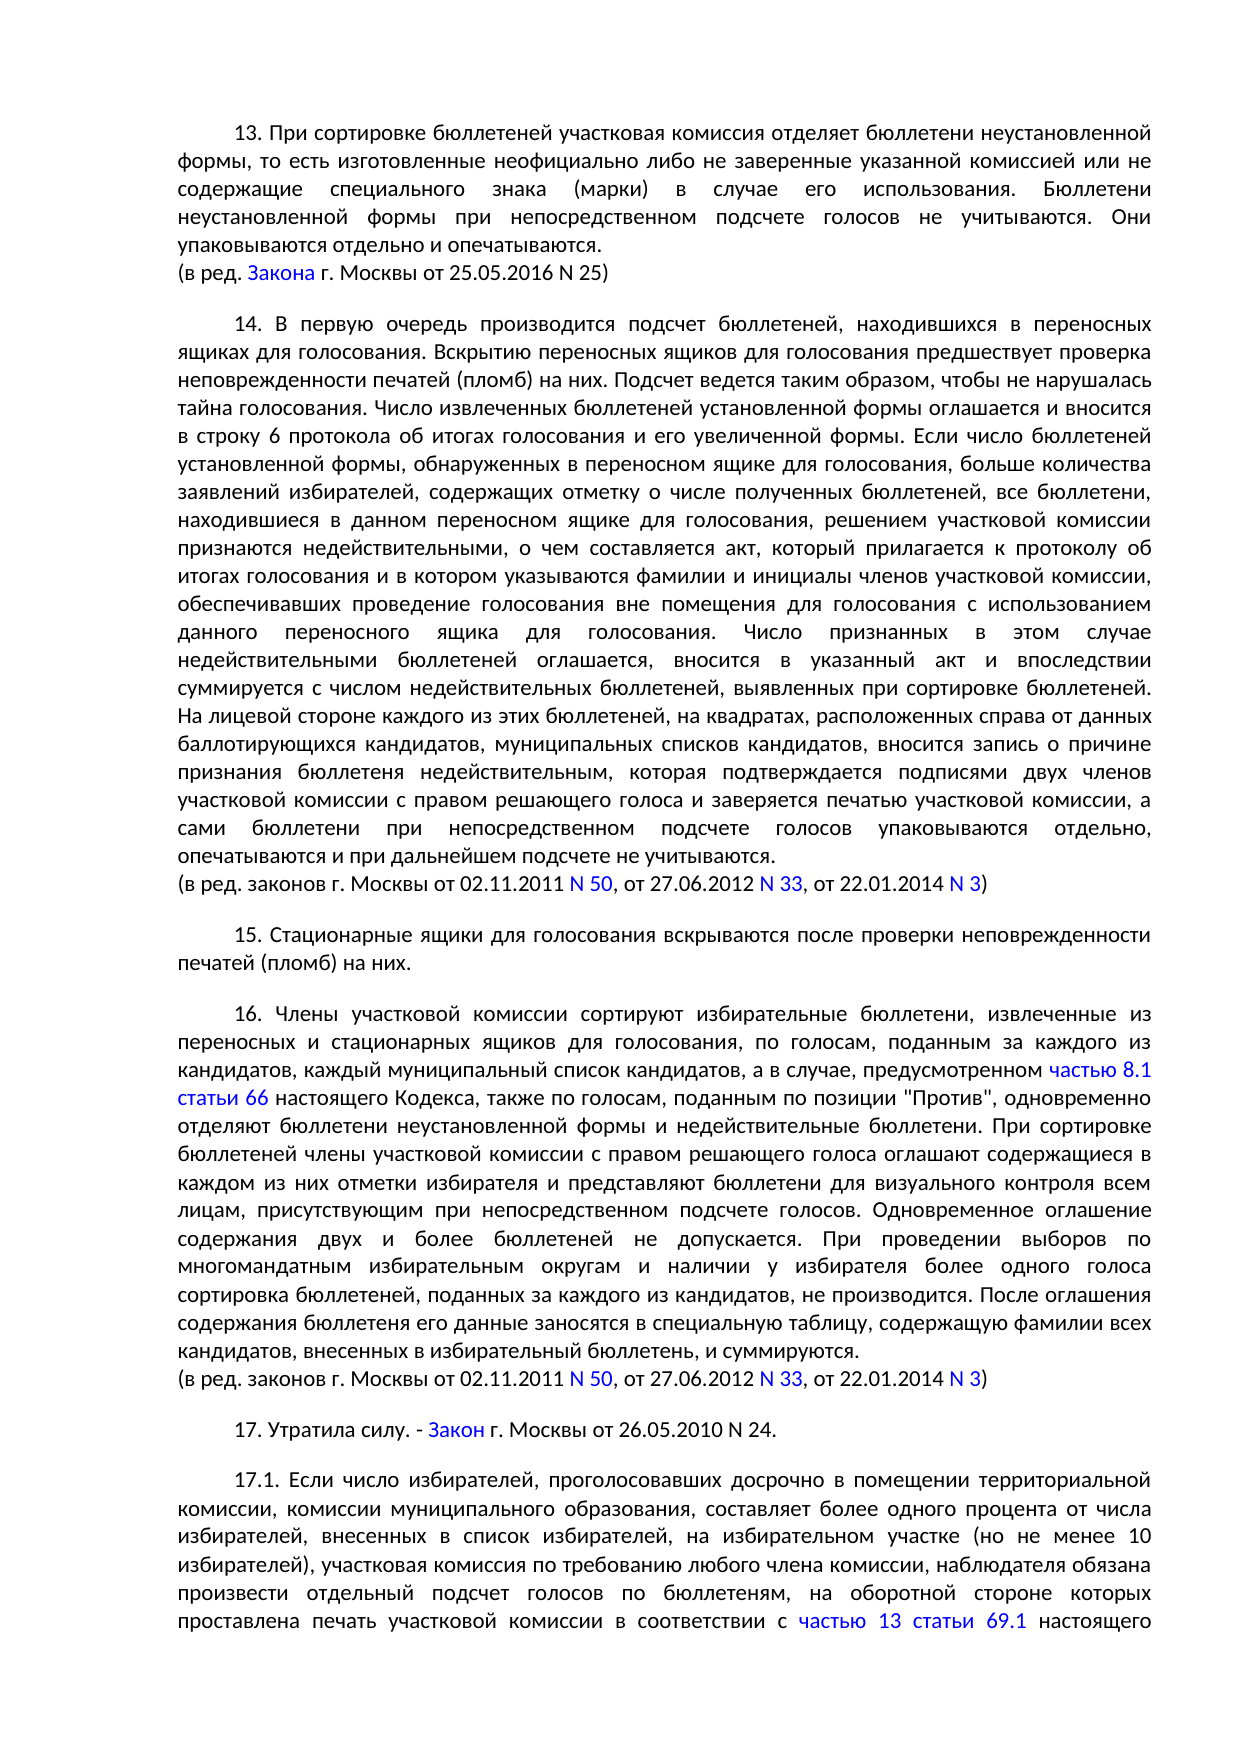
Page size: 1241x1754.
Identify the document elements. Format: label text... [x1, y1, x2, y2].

text (в ред. законов г. Москвы от 02.11.2011 N 50, от 27.06.2012 N 33, от 22.01.2014 N 3) [177, 869, 1152, 898]
text 15. Стационарные ящики для голосования вскрываются после проверки неповрежденности печатей (пломб) на них. [177, 921, 1152, 977]
text 16. Члены участковой комиссии сортируют избирательные бюллетени, извлеченные из переносных и стационарных ящиков для голосования, по голосам, поданным за каждого из кандидатов, каждый муниципальный список кандидатов, а в случае, предусмотренном частью 8.1 статьи 66 настоящего Кодекса, также по голосам, поданным по позиции "Против", одновременно отделяют бюллетени неустановленной формы и недействительные бюллетени. При сортировке бюллетеней члены участковой комиссии с правом решающего голоса оглашают содержащиеся в каждом из них отметки избирателя и представляют бюллетени для визуального контроля всем лицам, присутствующим при непосредственном подсчете голосов. Одновременное оглашение содержания двух и более бюллетеней не допускается. При проведении выборов по многомандатным избирательным округам и наличии у избирателя более одного голоса сортировка бюллетеней, поданных за каждого из кандидатов, не производится. После оглашения содержания бюллетеня его данные заносятся в специальную таблицу, содержащую фамилии всех кандидатов, внесенных в избирательный бюллетень, и суммируются. [177, 999, 1152, 1364]
text 13. При сортировке бюллетеней участковая комиссия отделяет бюллетени неустановленной формы, то есть изготовленные неофициально либо не заверенные указанной комиссией или не содержащие специального знака (марки) в случае его использования. Бюллетени неустановленной формы при непосредственном подсчете голосов не учитываются. Они упаковываются отдельно и опечатываются. [177, 118, 1152, 258]
text 14. В первую очередь производится подсчет бюллетеней, находившихся в переносных ящиках для голосования. Вскрытию переносных ящиков для голосования предшествует проверка неповрежденности печатей (пломб) на них. Подсчет ведется таким образом, чтобы не нарушалась тайна голосования. Число извлеченных бюллетеней установленной формы оглашается и вносится в строку 6 протокола об итогах голосования и его увеличенной формы. Если число бюллетеней установленной формы, обнаруженных в переносном ящике для голосования, больше количества заявлений избирателей, содержащих отметку о числе полученных бюллетеней, все бюллетени, находившиеся в данном переносном ящике для голосования, решением участковой комиссии признаются недействительными, о чем составляется акт, который прилагается к протоколу об итогах голосования и в котором указываются фамилии и инициалы членов участковой комиссии, обеспечивавших проведение голосования вне помещения для голосования с использованием данного переносного ящика для голосования. Число признанных в этом случае недействительными бюллетеней оглашается, вносится в указанный акт и впоследствии суммируется с числом недействительных бюллетеней, выявленных при сортировке бюллетеней. На лицевой стороне каждого из этих бюллетеней, на квадратах, расположенных справа от данных баллотирующихся кандидатов, муниципальных списков кандидатов, вносится запись о причине признания бюллетеня недействительным, которая подтверждается подписями двух членов участковой комиссии с правом решающего голоса и заверяется печатью участковой комиссии, а сами бюллетени при непосредственном подсчете голосов упаковываются отдельно, опечатываются и при дальнейшем подсчете не учитываются. [177, 309, 1152, 869]
text (в ред. Закона г. Москвы от 25.05.2016 N 25) [177, 258, 1152, 286]
text 17. Утратила силу. - Закон г. Москвы от 26.05.2010 N 24. [177, 1415, 1152, 1443]
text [177, 1466, 1152, 1634]
text (в ред. законов г. Москвы от 02.11.2011 N 50, от 27.06.2012 N 33, от 22.01.2014 N 3) [177, 1364, 1152, 1392]
